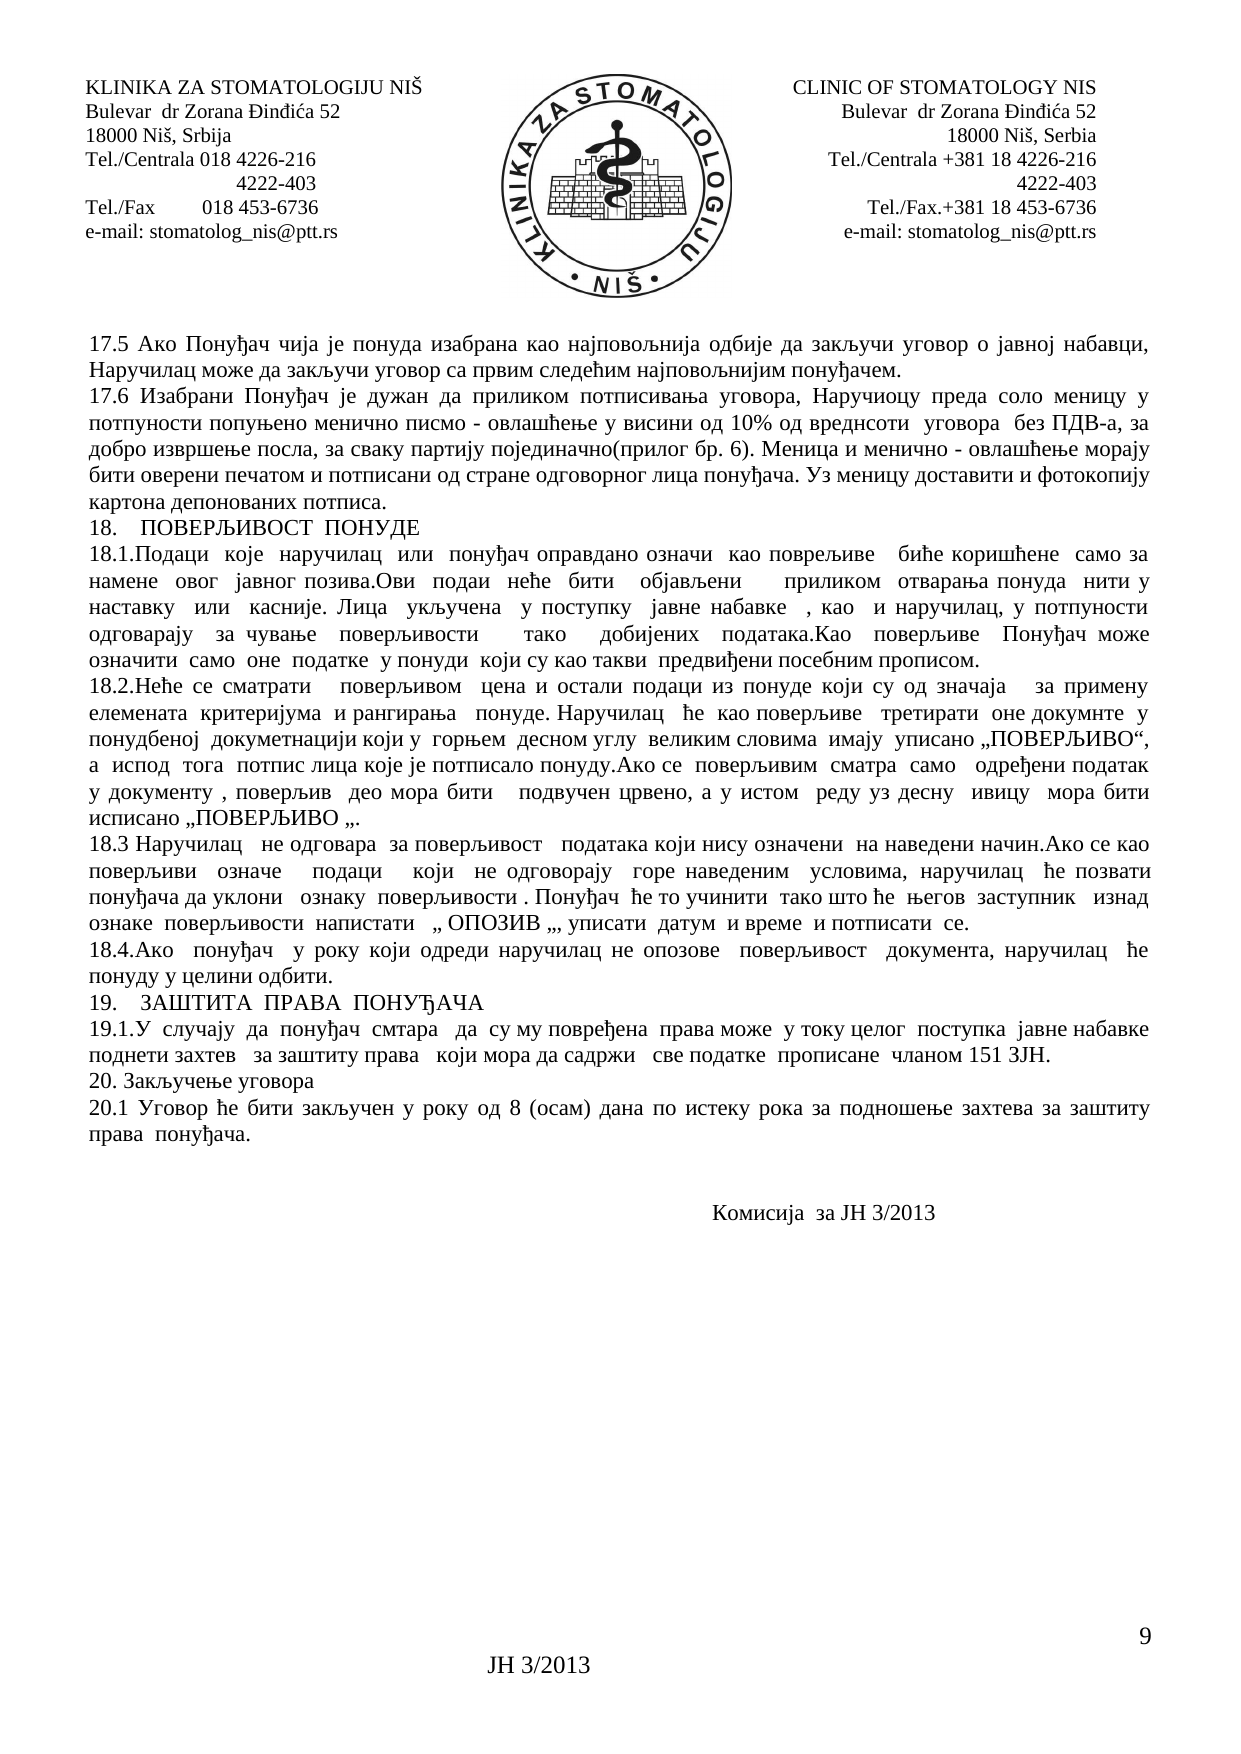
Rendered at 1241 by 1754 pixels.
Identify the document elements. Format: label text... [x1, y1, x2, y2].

text 17.5 Ако Понуђач чија је понуда изабрана као најповољнија одбије да закључи уговор о јавној набавци, Наручилац може да закључи уговор са првим следећим најповољнијим понуђачем. [89, 330, 1152, 382]
text 18.4.Ако понуђач у року који одреди наручилац не опозове поверљивост документа, наручилац ће понуду у целини одбити. [89, 936, 1152, 988]
text 18. ПОВЕРЉИВОСТ ПОНУДЕ [89, 514, 1152, 541]
text 18.3 Наручилац не одговара за поверљивост података који нису означени на наведени начин.Ако се као поверљиви означе подаци који не одговорају горе наведеним условима, наручилац ће позвати понуђача да уклони ознаку поверљивости . Понуђач ће то учинити тако што ће његов заступник изнад ознаке поверљивости напистати „ ОПОЗИВ „, уписати датум и време и потписати се. [89, 830, 1152, 936]
text 17.6 Изабрани Понуђач је дужан да приликом потписивања уговора, Наручиоцу преда соло меницу у потпуности попуњено менично писмо - овлашћење у висини од 10% од вреднсоти уговора без ПДВ-а, за добро извршење посла, за сваку партију појединачно(прилог бр. 6). Меница и менично - овлашћење морају бити оверени печатом и потписани од стране одговорног лица понуђача. Уз меницу доставити и фотокопију картона депонованих потписа. [89, 382, 1152, 514]
text 19. ЗАШТИТА ПРАВА ПОНУЂАЧА [89, 988, 1152, 1015]
text 18.1.Подаци које наручилац или понуђач оправдано означи као поврељиве биће коришћене само за намене овог јавног позива.Ови подаи неће бити објављени приликом отварања понуда нити у наставку или касније. Лица укључена у поступку јавне набавке , као и наручилац, у потпуности одговарају за чување поверљивости тако добијених података.Као поверљиве Понуђач може означити само оне податке у понуди који су као такви предвиђени посебним прописом. [89, 541, 1152, 672]
picture [501, 74, 732, 298]
text 19.1.У случају да понуђач смтара да су му повређена права може у току целог поступка јавне набавке поднети захтев за заштиту права који мора да садржи све податке прописане чланом 151 ЗЈН. [89, 1015, 1152, 1068]
text 20.1 Уговор ће бити закључен у року од 8 (осам) дана по истеку рока за подношење захтева за заштиту права понуђача. [89, 1094, 1152, 1147]
text Комисија за ЈН 3/2013 [89, 1199, 1152, 1226]
text 20. Закључење уговора [89, 1068, 1152, 1094]
text 18.2.Неће се сматрати поверљивом цена и остали подаци из понуде који су од значаја за примену елемената критеријума и рангирања понуде. Наручилац ће као поверљиве третирати оне докумнте у понудбеној докуметнацији који у горњем десном углу великим словима имају уписано „ПОВЕРЉИВО“, а испод тога потпис лица које је потписало понуду.Ако се поверљивим сматра само одређени податак у документу , поверљив део мора бити подвучен црвено, а у истом реду уз десну ивицу мора бити исписано „ПОВЕРЉИВО „. [89, 672, 1152, 830]
